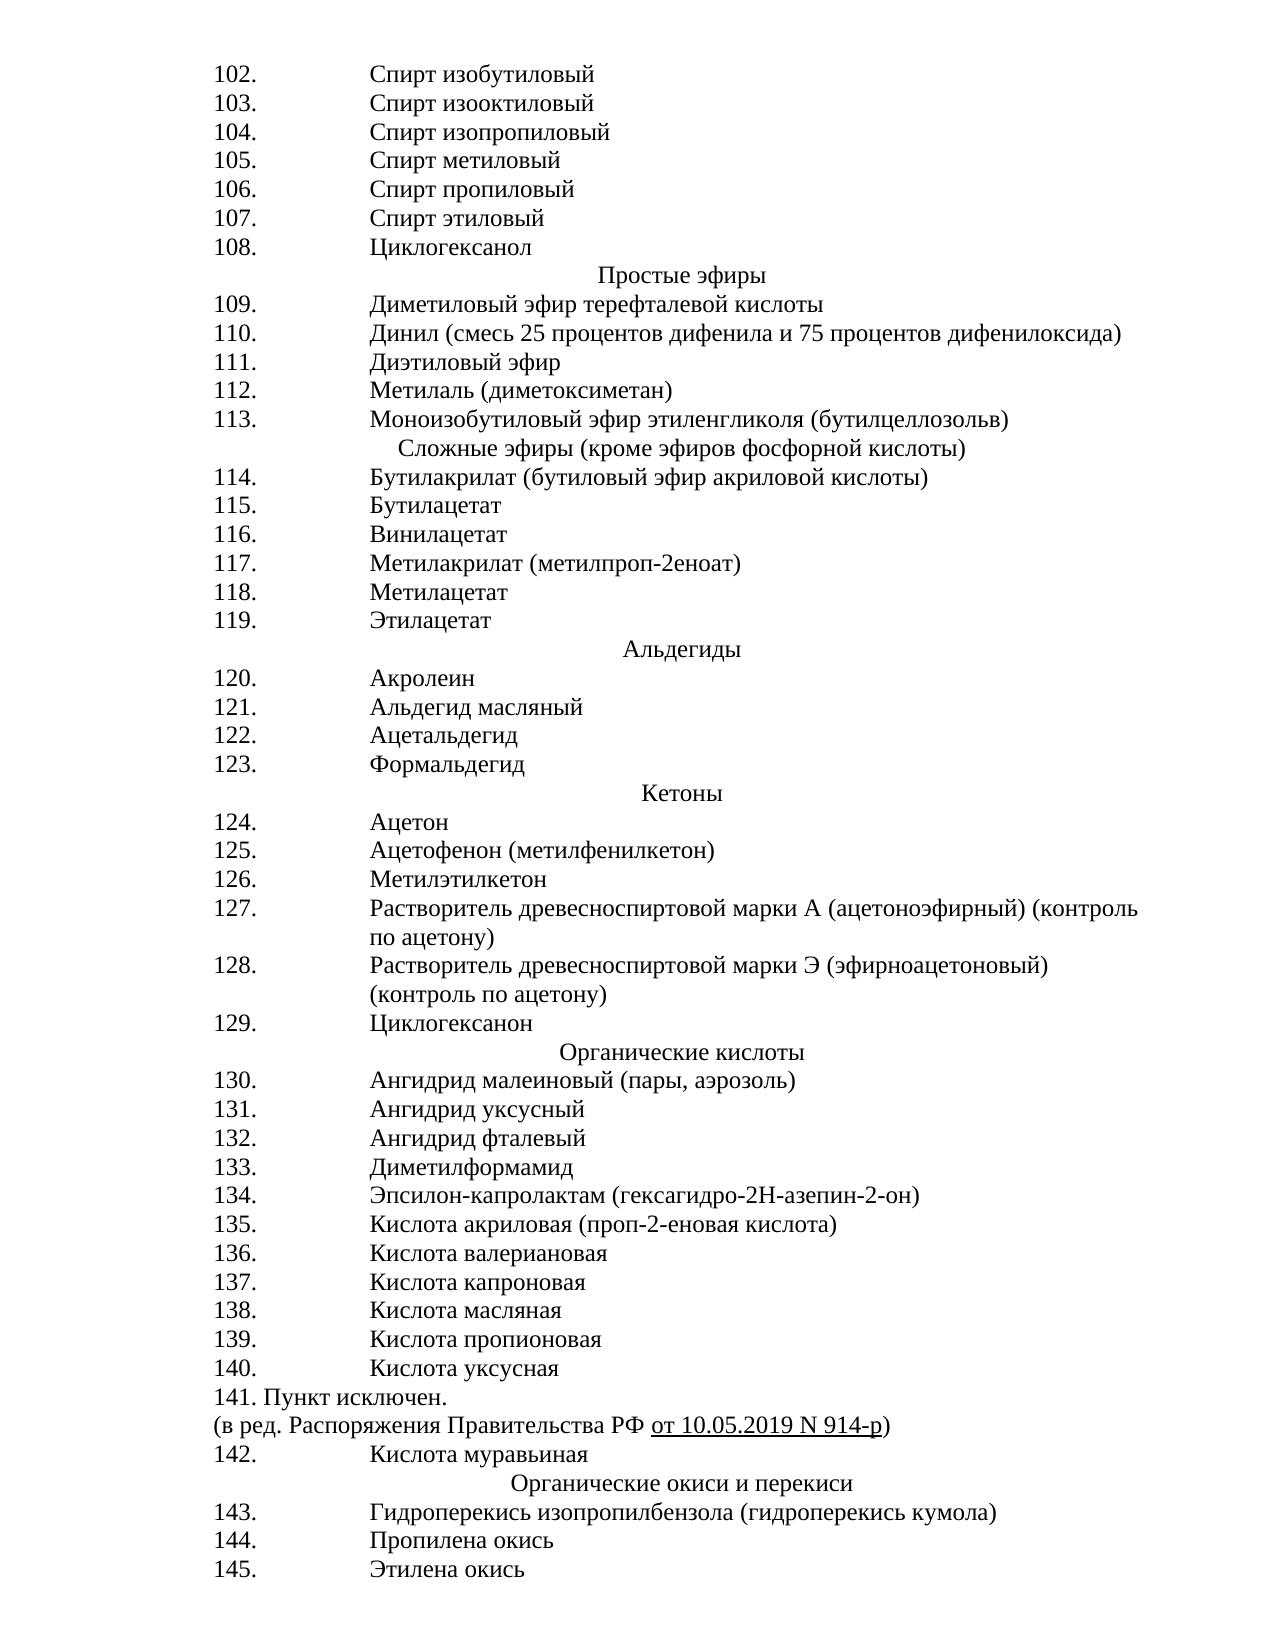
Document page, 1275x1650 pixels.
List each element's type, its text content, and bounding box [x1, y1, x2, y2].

table_cell 141. Пункт исключен. [213, 1382, 1151, 1410]
table_cell Метилацетат [369, 577, 1151, 605]
table_cell Метилаль (диметоксиметан) [369, 375, 1151, 404]
table_cell 116. [213, 519, 369, 548]
table_cell Кислота масляная [369, 1295, 1151, 1324]
table_cell 133. [213, 1152, 369, 1180]
table_cell 143. [213, 1497, 369, 1525]
table_cell Этилацетат [369, 605, 1151, 634]
table_cell 139. [213, 1324, 369, 1353]
table_cell Растворитель древесноспиртовой марки Э (эфирноацетоновый) (контроль по ацетону) [369, 950, 1151, 1008]
table_cell Спирт метиловый [369, 145, 1151, 174]
table_cell 103. [213, 88, 369, 117]
table_cell 122. [213, 720, 369, 749]
table_cell Сложные эфиры (кроме эфиров фосфорной кислоты) [213, 433, 1151, 462]
table_cell 134. [213, 1180, 369, 1209]
table_cell Бутилакрилат (бутиловый эфир акриловой кислоты) [369, 462, 1151, 490]
table_cell 127. [213, 893, 369, 950]
table_cell Простые эфиры [213, 260, 1151, 289]
table_cell 130. [213, 1065, 369, 1094]
table_cell 136. [213, 1238, 369, 1267]
table_cell 105. [213, 145, 369, 174]
table_cell Альдегид масляный [369, 692, 1151, 720]
table_cell Диметилформамид [369, 1152, 1151, 1180]
table_cell 107. [213, 203, 369, 232]
table_cell Ангидрид малеиновый (пары, аэрозоль) [369, 1065, 1151, 1094]
table_cell 124. [213, 807, 369, 835]
table_cell Метилакрилат (метилпроп-2еноат) [369, 548, 1151, 577]
table_cell Динил (смесь 25 процентов дифенила и 75 процентов дифенилоксида) [369, 318, 1151, 347]
table_cell 108. [213, 232, 369, 260]
table_cell Кислота валериановая [369, 1238, 1151, 1267]
table_cell 137. [213, 1267, 369, 1295]
table_cell 120. [213, 663, 369, 692]
table_cell Моноизобутиловый эфир этиленгликоля (бутилцеллозольв) [369, 404, 1151, 433]
table_cell Диметиловый эфир терефталевой кислоты [369, 289, 1151, 318]
table_cell Ацетальдегид [369, 720, 1151, 749]
table_cell Ацетофенон (метилфенилкетон) [369, 835, 1151, 864]
table_cell 144. [213, 1525, 369, 1554]
table_cell Альдегиды [213, 634, 1151, 663]
table_cell 131. [213, 1094, 369, 1123]
table_cell 132. [213, 1123, 369, 1152]
table_cell Спирт изооктиловый [369, 88, 1151, 117]
table_cell 123. [213, 749, 369, 778]
table_cell Спирт изобутиловый [369, 59, 1151, 88]
table_cell Кислота муравьиная [369, 1439, 1151, 1468]
table_cell 117. [213, 548, 369, 577]
table_cell 106. [213, 174, 369, 203]
table_cell Акролеин [369, 663, 1151, 692]
table_cell 140. [213, 1353, 369, 1382]
table_cell 138. [213, 1295, 369, 1324]
table_cell 119. [213, 605, 369, 634]
table_cell 121. [213, 692, 369, 720]
table_cell Кислота капроновая [369, 1267, 1151, 1295]
table_cell Формальдегид [369, 749, 1151, 778]
table_cell Растворитель древесноспиртовой марки А (ацетоноэфирный) (контроль по ацетону) [369, 893, 1151, 950]
table_cell 145. [213, 1554, 369, 1583]
table_cell (в ред. Распоряжения Правительства РФ от 10.05.2019 N 914-р) [213, 1410, 1151, 1439]
table_cell 104. [213, 117, 369, 145]
table_cell Пропилена окись [369, 1525, 1151, 1554]
table_cell 112. [213, 375, 369, 404]
table_cell 125. [213, 835, 369, 864]
table_cell Спирт этиловый [369, 203, 1151, 232]
table_cell 129. [213, 1008, 369, 1037]
table_cell Винилацетат [369, 519, 1151, 548]
table_cell Ацетон [369, 807, 1151, 835]
table_cell 126. [213, 864, 369, 893]
table_cell 110. [213, 318, 369, 347]
table_cell Гидроперекись изопропилбензола (гидроперекись кумола) [369, 1497, 1151, 1525]
table_cell Кислота пропионовая [369, 1324, 1151, 1353]
table_cell Органические окиси и перекиси [213, 1468, 1151, 1497]
table_cell Спирт пропиловый [369, 174, 1151, 203]
table_cell Кислота акриловая (проп-2-еновая кислота) [369, 1209, 1151, 1238]
table_cell Циклогексанон [369, 1008, 1151, 1037]
table_cell 111. [213, 347, 369, 375]
table_cell 109. [213, 289, 369, 318]
table_cell Метилэтилкетон [369, 864, 1151, 893]
table_cell Ангидрид уксусный [369, 1094, 1151, 1123]
table_cell 114. [213, 462, 369, 490]
table_cell 102. [213, 59, 369, 88]
table_cell 135. [213, 1209, 369, 1238]
table_cell 115. [213, 490, 369, 519]
table_cell Диэтиловый эфир [369, 347, 1151, 375]
table_cell Бутилацетат [369, 490, 1151, 519]
table_cell Эпсилон-капролактам (гексагидро-2H-азепин-2-он) [369, 1180, 1151, 1209]
table_cell 113. [213, 404, 369, 433]
table_cell 118. [213, 577, 369, 605]
table_cell 128. [213, 950, 369, 1008]
table_cell 142. [213, 1439, 369, 1468]
table_cell Этилена окись [369, 1554, 1151, 1583]
table_cell Спирт изопропиловый [369, 117, 1151, 145]
table_cell Кислота уксусная [369, 1353, 1151, 1382]
table_cell Циклогексанол [369, 232, 1151, 260]
table_cell Кетоны [213, 778, 1151, 807]
table_cell Ангидрид фталевый [369, 1123, 1151, 1152]
table_cell Органические кислоты [213, 1037, 1151, 1065]
